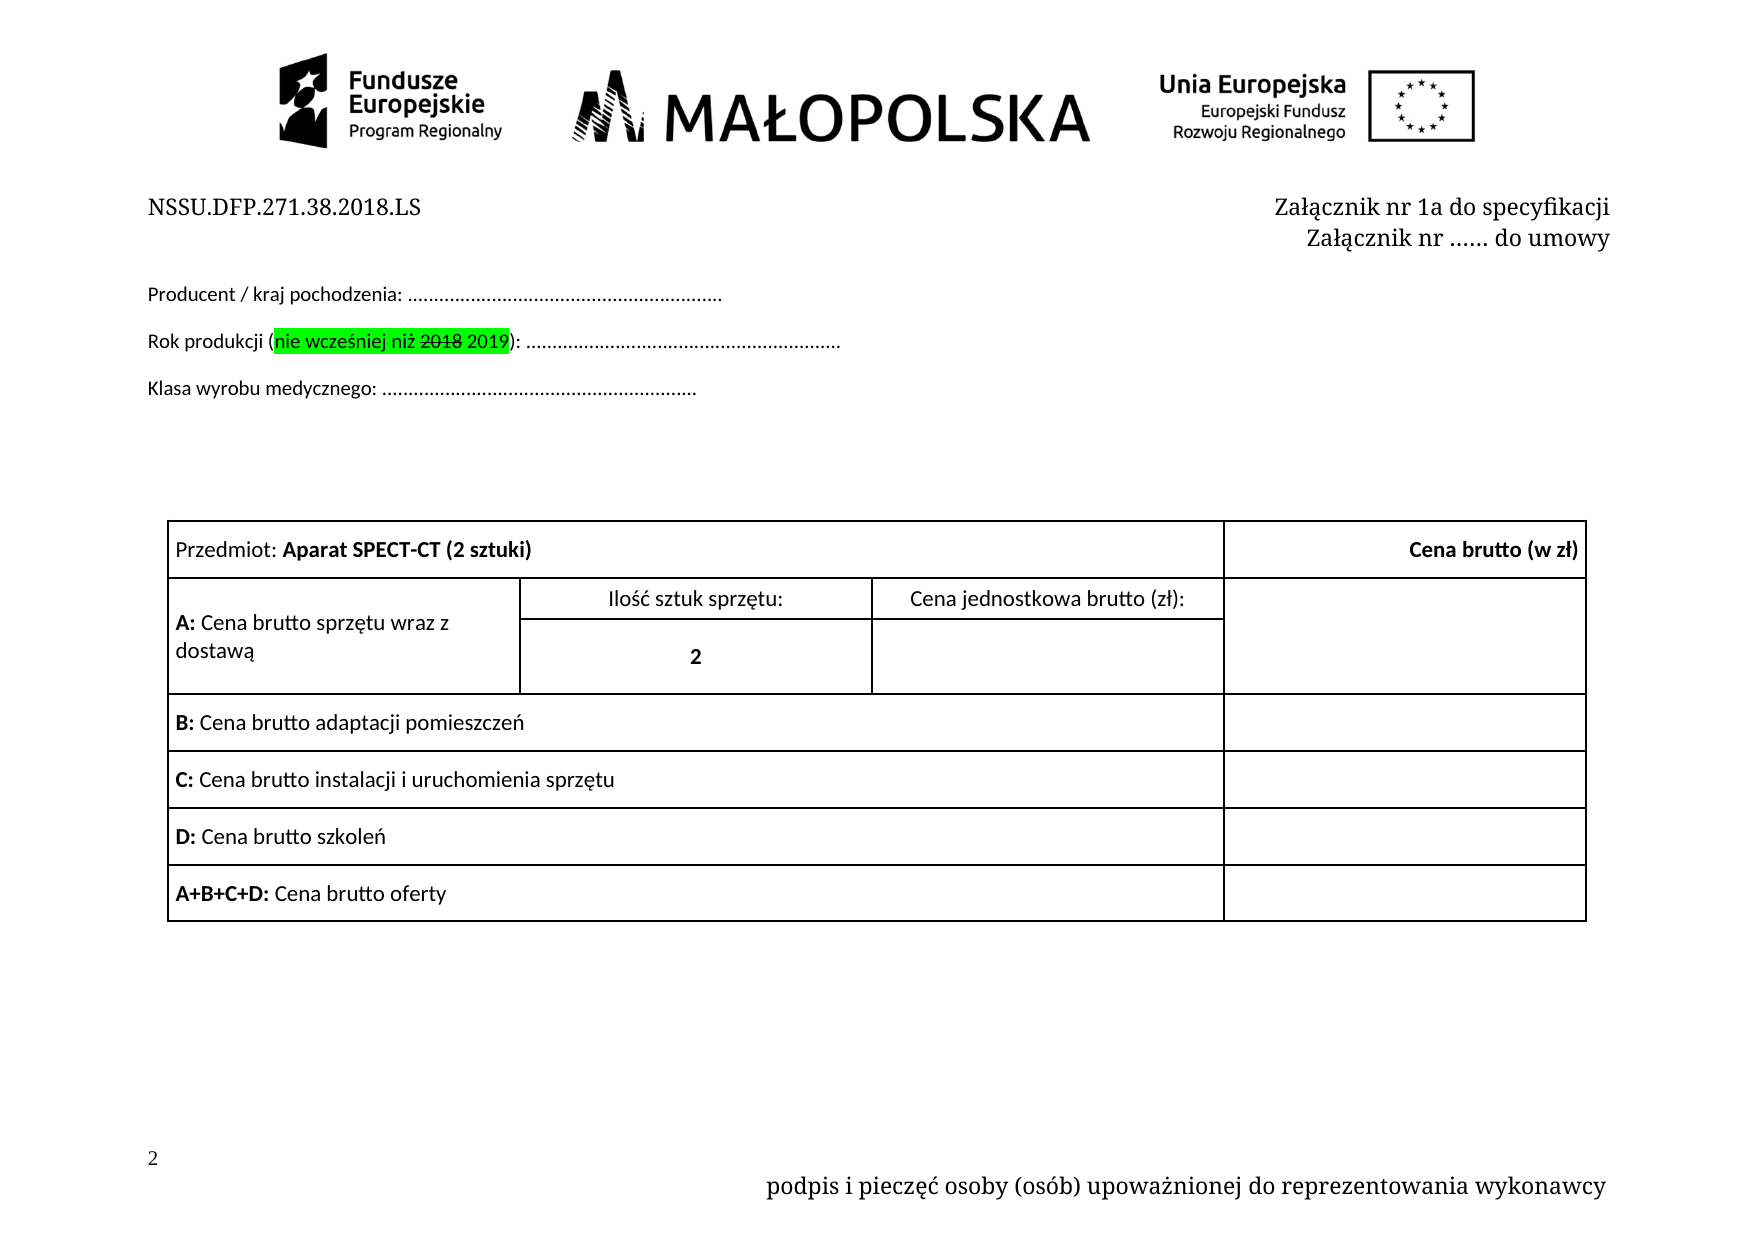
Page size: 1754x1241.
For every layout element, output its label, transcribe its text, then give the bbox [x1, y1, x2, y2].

table_cell Ilość sztuk sprzętu: [521, 579, 871, 618]
text Producent / kraj pochodzenia: ............................................................ [148, 281, 1606, 307]
table_cell Cena jednostkowa brutto (zł): [873, 579, 1223, 618]
table_cell [873, 620, 1223, 693]
text Klasa wyrobu medycznego: ............................................................ [148, 375, 1606, 401]
table_cell B: Cena brutto adaptacji pomieszczeń [169, 695, 1223, 749]
table_cell A+B+C+D: Cena brutto oferty [169, 866, 1223, 920]
table_cell D: Cena brutto szkoleń [169, 809, 1223, 864]
table_header Przedmiot: Aparat SPECT-CT (2 sztuki) [169, 522, 1223, 577]
table_header Cena brutto (w zł) [1225, 522, 1585, 577]
table_cell [1225, 695, 1585, 749]
table_cell [1225, 752, 1585, 807]
table_cell 2 [521, 620, 871, 693]
table_cell [1225, 866, 1585, 920]
table_cell [1225, 579, 1585, 693]
text Rok produkcji (nie wcześniej niż 2018 2019): ............................................................ [509, 328, 1606, 354]
table_cell A: Cena brutto sprzętu wraz z dostawą [169, 579, 519, 693]
table_cell C: Cena brutto instalacji i uruchomienia sprzętu [169, 752, 1223, 807]
picture [256, 29, 1498, 172]
table_cell [1225, 809, 1585, 864]
